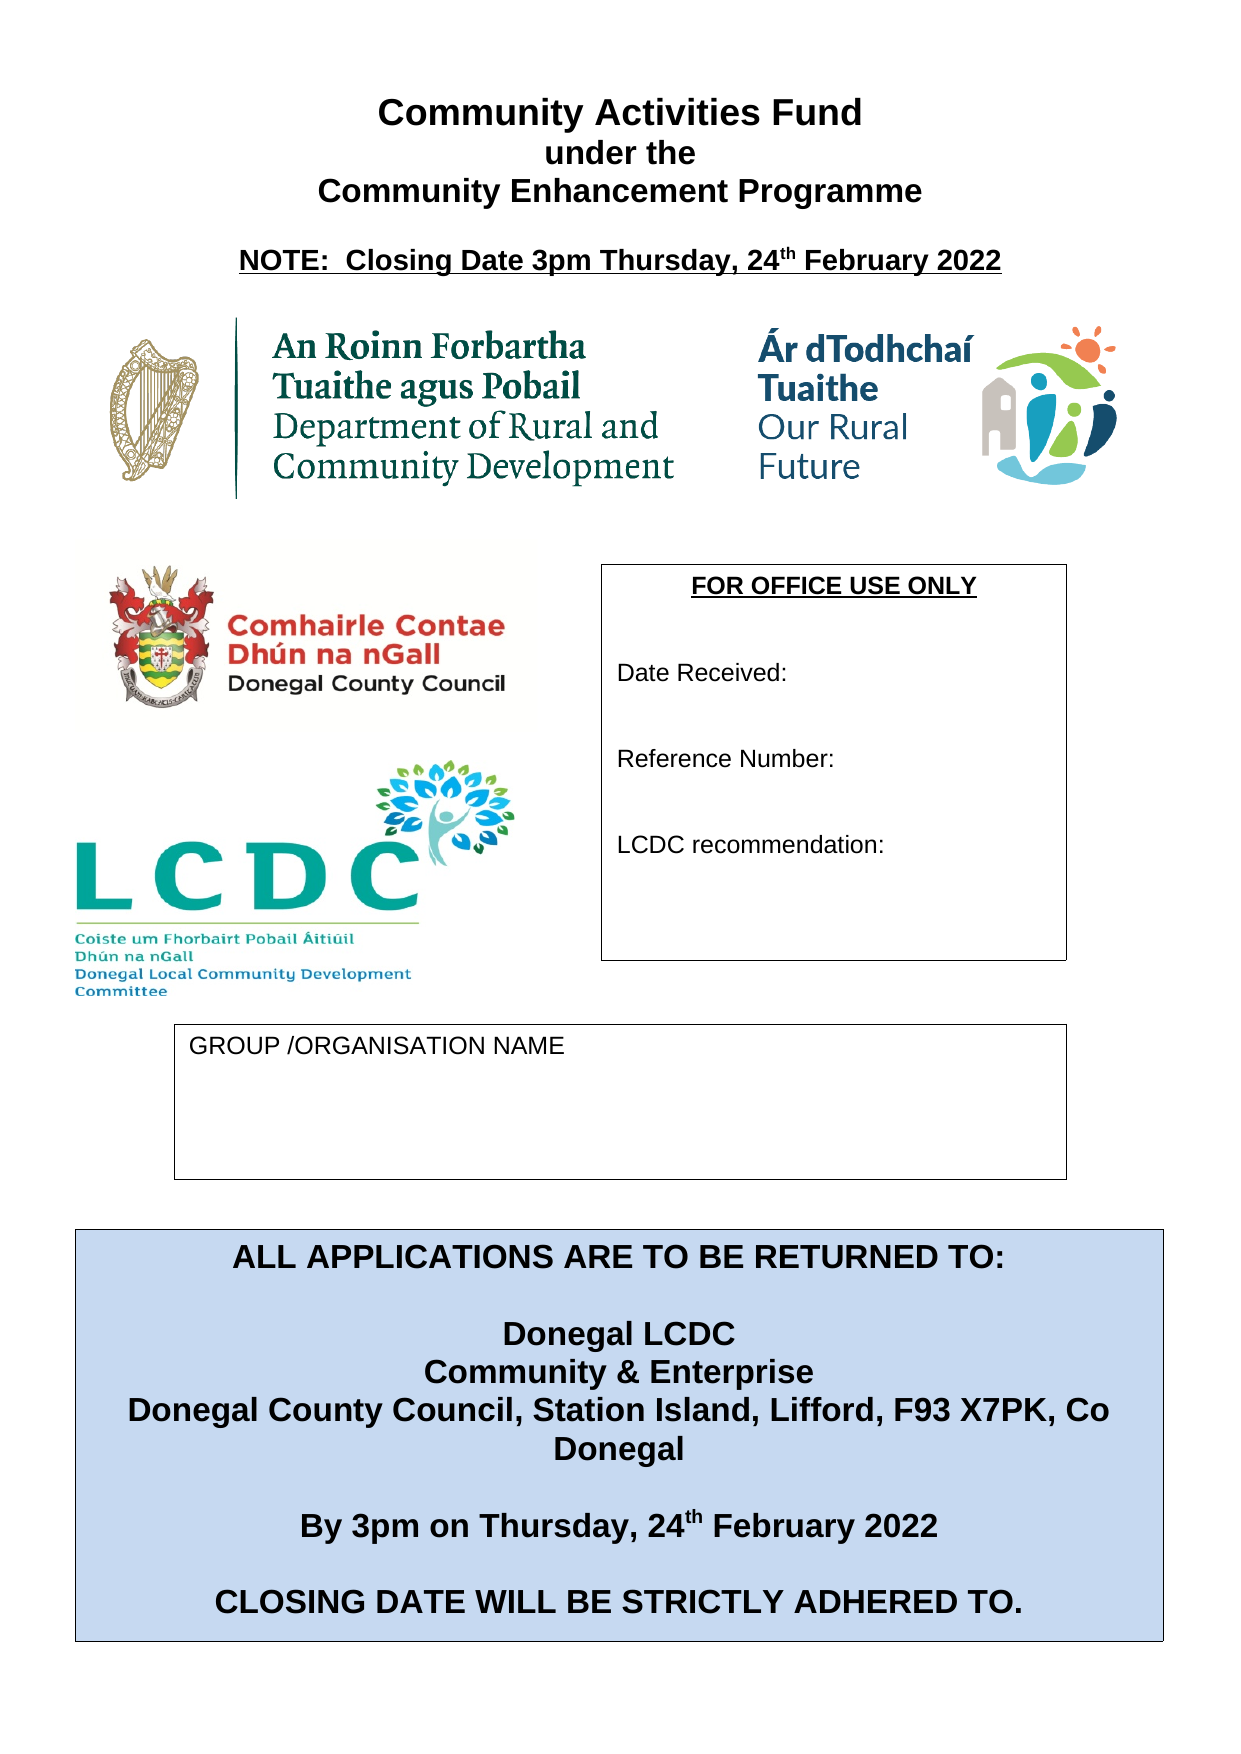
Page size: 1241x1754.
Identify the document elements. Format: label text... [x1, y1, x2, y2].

text Community Activities Fund [75, 90, 1165, 133]
picture [75, 276, 1163, 732]
text NOTE: Closing Date 3pm Thursday, 24th February 2022 [75, 243, 1165, 277]
text Community Enhancement Programme [75, 171, 1165, 210]
text under the [75, 133, 1165, 171]
picture [75, 760, 515, 996]
